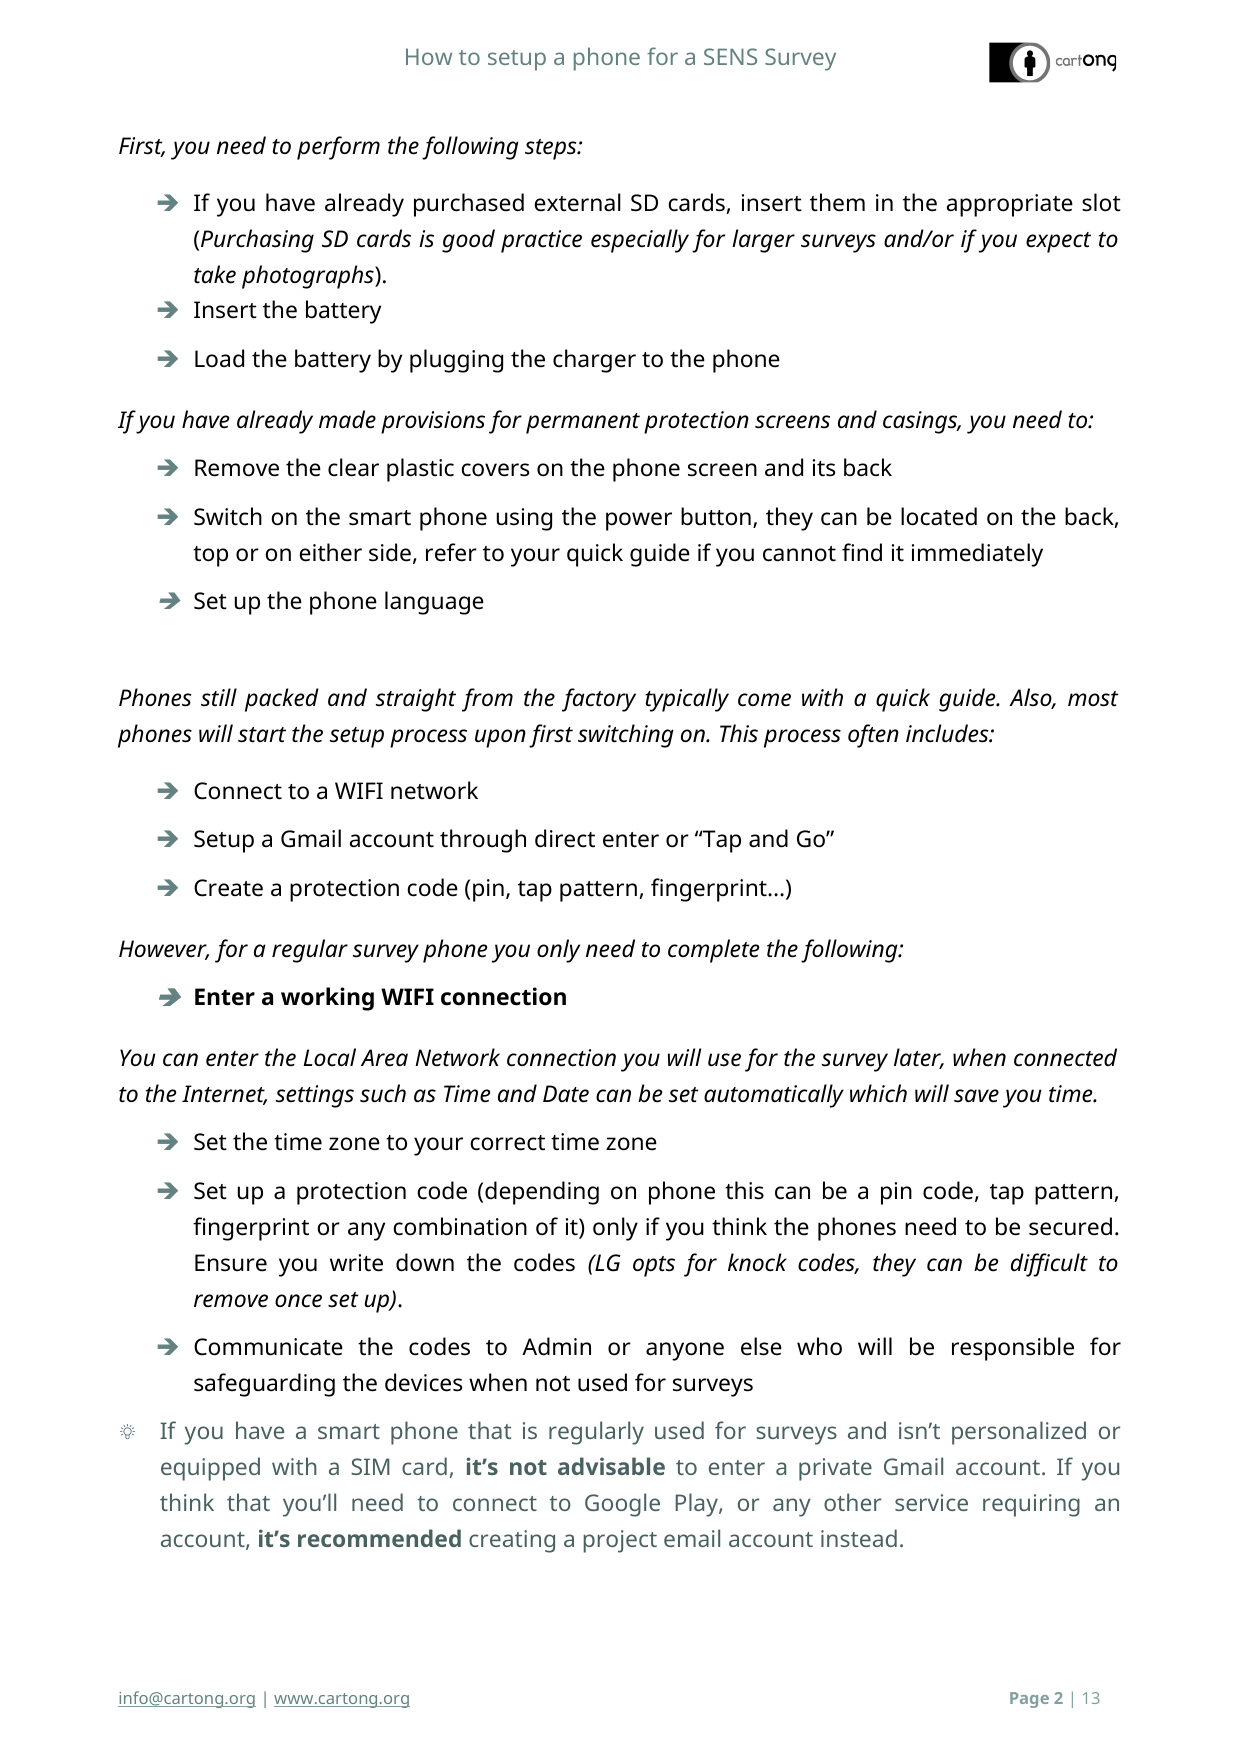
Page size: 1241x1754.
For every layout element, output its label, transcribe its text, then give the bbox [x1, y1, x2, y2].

list Setup a Gmail account through direct enter or “Tap and Go” [156, 823, 1122, 854]
text However, for a regular survey phone you only need to complete the following: [118, 932, 1122, 964]
list Create a protection code (pin, tap pattern, fingerprint…) [156, 872, 1122, 903]
picture [119, 1423, 136, 1440]
list Remove the clear plastic covers on the phone screen and its back [156, 452, 1122, 483]
list Set up a protection code (depending on phone this can be a pin code, tap pattern, fingerprint or any combination of it) only if you think the phones need to be secured. Ensure you write down the codes (LG opts for knock codes, they can be difficult to remove once set up). [156, 1175, 1122, 1314]
list Communicate the codes to Admin or anyone else who will be responsible for safeguarding the devices when not used for surveys [156, 1331, 1122, 1398]
list Load the battery by plugging the charger to the phone [156, 343, 1122, 374]
text You can enter the Local Area Network connection you will use for the survey later, when connected to the Internet, settings such as Time and Date can be set automatically which will save you time. [118, 1042, 1122, 1109]
text If you have already made provisions for permanent protection screens and casings, you need to: [118, 404, 1122, 435]
list Connect to a WIFI network [156, 775, 1122, 806]
list Insert the battery [156, 294, 1122, 326]
text First, you need to perform the following steps: [118, 130, 1122, 161]
list Set the time zone to your correct time zone [156, 1126, 1122, 1157]
text If you have a smart phone that is regularly used for surveys and isn’t personalized or equipped with a SIM card, it’s not advisable to enter a private Gmail account. If you think that you’ll need to connect to Google Play, or any other service requiring an account, it’s recommended creating a project email account instead. [118, 1415, 1122, 1554]
list Switch on the smart phone using the power button, they can be located on the back, top or on either side, refer to your quick guide if you cannot find it immediately [156, 501, 1122, 568]
text Phones still packed and straight from the factory typically come with a quick guide. Also, most phones will start the setup process upon first switching on. This process often includes: [118, 682, 1122, 749]
picture [989, 42, 1117, 83]
list Enter a working WIFI connection [156, 981, 1122, 1012]
list Set up the phone language [156, 585, 1122, 616]
list If you have already purchased external SD cards, insert them in the appropriate slot (Purchasing SD cards is good practice especially for larger surveys and/or if you expect to take photographs). [156, 187, 1122, 290]
